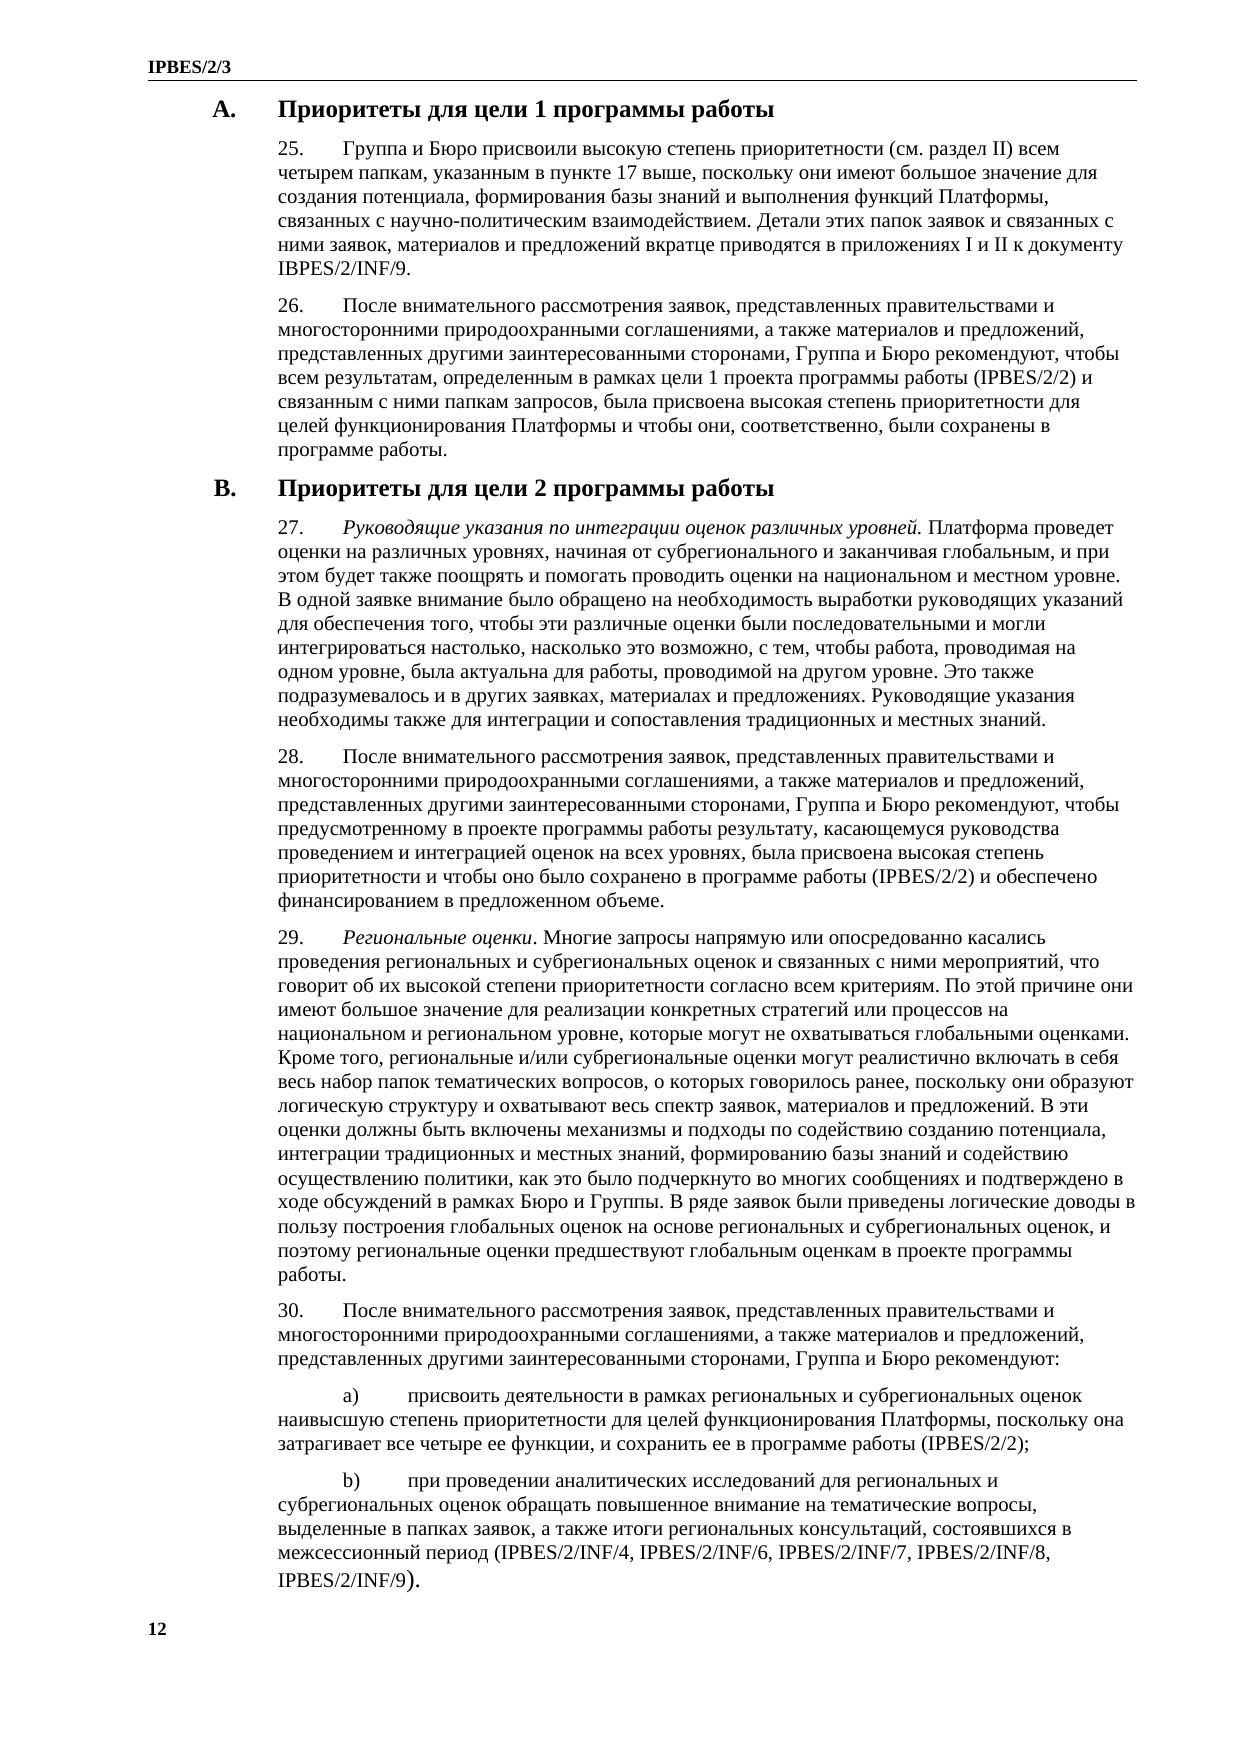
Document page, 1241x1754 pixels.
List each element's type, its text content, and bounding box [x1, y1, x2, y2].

text a) присвоить деятельности в рамках региональных и субрегиональных оценок наивысшую степень приоритетности для целей функционирования Платформы, поскольку она затрагивает все четыре ее функции, и сохранить ее в программе работы (IPBES/2/2); [278, 1383, 1137, 1455]
text 26. После внимательного рассмотрения заявок, представленных правительствами и многосторонними природоохранными соглашениями, а также материалов и предложений, представленных другими заинтересованными сторонами, Группа и Бюро рекомендуют, чтобы всем результатам, определенным в рамках цели 1 проекта программы работы (IPBES/2/2) и связанным с ними папкам запросов, была присвоена высокая степень приоритетности для целей функционирования Платформы и чтобы они, соответственно, были сохранены в программе работы. [278, 293, 1137, 461]
text B. Приоритеты для цели 2 программы работы [148, 473, 1107, 502]
text A. Приоритеты для цели 1 программы работы [148, 94, 1107, 123]
text 30. После внимательного рассмотрения заявок, представленных правительствами и многосторонними природоохранными соглашениями, а также материалов и предложений, представленных другими заинтересованными сторонами, Группа и Бюро рекомендуют: [278, 1298, 1137, 1370]
text 28. После внимательного рассмотрения заявок, представленных правительствами и многосторонними природоохранными соглашениями, а также материалов и предложений, представленных другими заинтересованными сторонами, Группа и Бюро рекомендуют, чтобы предусмотренному в проекте программы работы результату, касающемуся руководства проведением и интеграцией оценок на всех уровнях, была присвоена высокая степень приоритетности и чтобы оно было сохранено в программе работы (IPBES/2/2) и обеспечено финансированием в предложенном объеме. [278, 744, 1137, 912]
text b) при проведении аналитических исследований для региональных и субрегиональных оценок обращать повышенное внимание на тематические вопросы, выделенные в папках заявок, а также итоги региональных консультаций, состоявшихся в межсессионный период (IPBES/2/INF/4, IPBES/2/INF/6, IPBES/2/INF/7, IPBES/2/INF/8, IPBES/2/INF/9). [278, 1468, 1137, 1593]
text 29. Региональные оценки. Многие запросы напрямую или опосредованно касались проведения региональных и субрегиональных оценок и связанных с ними мероприятий, что говорит об их высокой степени приоритетности согласно всем критериям. По этой причине они имеют большое значение для реализации конкретных стратегий или процессов на национальном и региональном уровне, которые могут не охватываться глобальными оценками. Кроме того, региональные и/или субрегиональные оценки могут реалистично включать в себя весь набор папок тематических вопросов, о которых говорилось ранее, поскольку они образуют логическую структуру и охватывают весь спектр заявок, материалов и предложений. В эти оценки должны быть включены механизмы и подходы по содействию созданию потенциала, интеграции традиционных и местных знаний, формированию базы знаний и содействию осуществлению политики, как это было подчеркнуто во многих сообщениях и подтверждено в ходе обсуждений в рамках Бюро и Группы. В ряде заявок были приведены логические доводы в пользу построения глобальных оценок на основе региональных и субрегиональных оценок, и поэтому региональные оценки предшествуют глобальным оценкам в проекте программы работы. [278, 925, 1137, 1286]
text 25. Группа и Бюро присвоили высокую степень приоритетности (см. раздел II) всем четырем папкам, указанным в пункте 17 выше, поскольку они имеют большое значение для создания потенциала, формирования базы знаний и выполнения функций Платформы, связанных с научно-политическим взаимодействием. Детали этих папок заявок и связанных с ними заявок, материалов и предложений вкратце приводятся в приложениях I и II к документу IBPES/2/INF/9. [278, 136, 1137, 280]
text 27. Руководящие указания по интеграции оценок различных уровней. Платформа проведет оценки на различных уровнях, начиная от субрегионального и заканчивая глобальным, и при этом будет также поощрять и помогать проводить оценки на национальном и местном уровне. В одной заявке внимание было обращено на необходимость выработки руководящих указаний для обеспечения того, чтобы эти различные оценки были последовательными и могли интегрироваться настолько, насколько это возможно, с тем, чтобы работа, проводимая на одном уровне, была актуальна для работы, проводимой на другом уровне. Это также подразумевалось и в других заявках, материалах и предложениях. Руководящие указания необходимы также для интеграции и сопоставления традиционных и местных знаний. [278, 515, 1137, 731]
